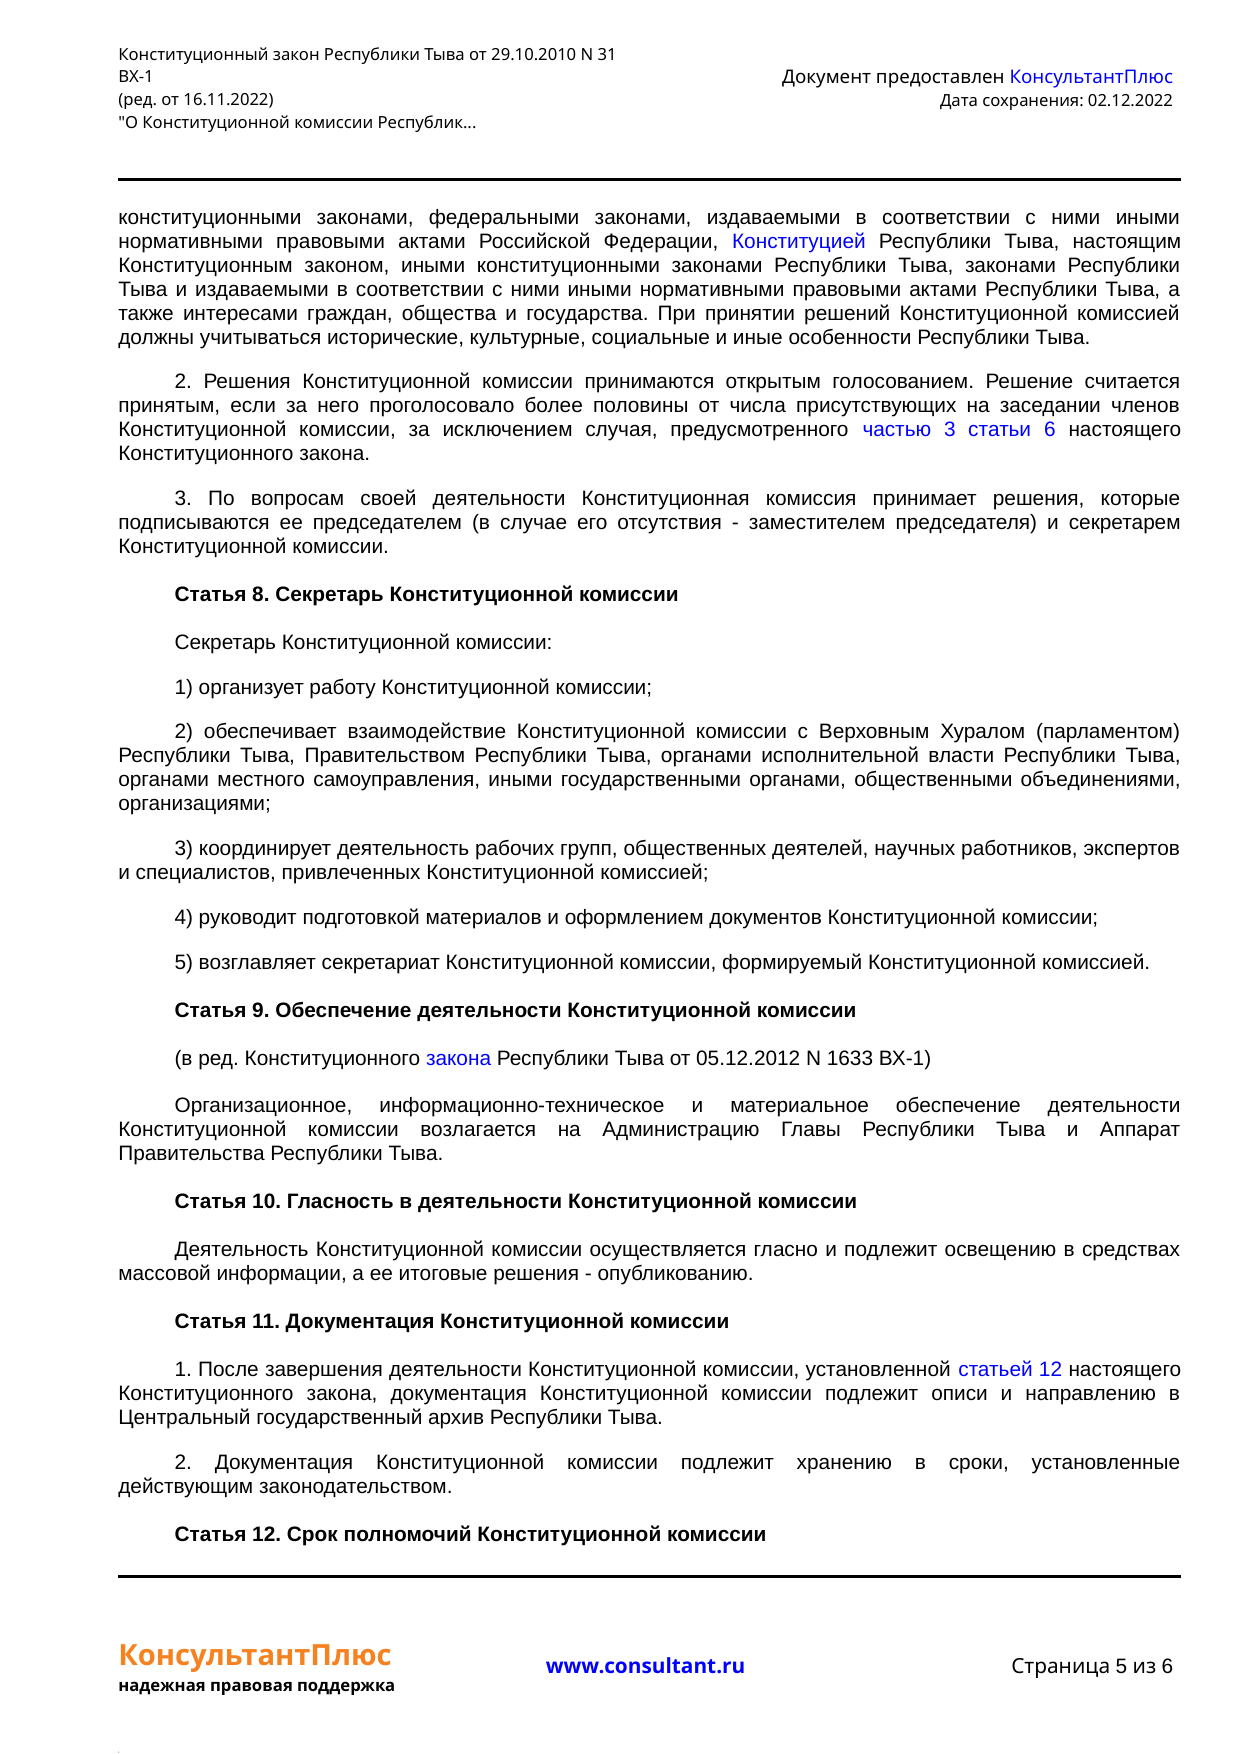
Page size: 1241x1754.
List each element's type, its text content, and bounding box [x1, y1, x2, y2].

text Организационное, информационно-техническое и материальное обеспечение деятельности Конституционной комиссии возлагается на Администрацию Главы Республики Тыва и Аппарат Правительства Республики Тыва. [118, 1093, 1181, 1165]
text 2. Решения Конституционной комиссии принимаются открытым голосованием. Решение считается принятым, если за него проголосовало более половины от числа присутствующих на заседании членов Конституционной комиссии, за исключением случая, предусмотренного частью 3 статьи 6 настоящего Конституционного закона. [118, 369, 1181, 465]
text (в ред. Конституционного закона Республики Тыва от 05.12.2012 N 1633 ВХ-1) [118, 1045, 1181, 1069]
text Деятельность Конституционной комиссии осуществляется гласно и подлежит освещению в средствах массовой информации, а ее итоговые решения - опубликованию. [118, 1237, 1181, 1285]
title Статья 8. Секретарь Конституционной комиссии [118, 582, 1181, 606]
text 2) обеспечивает взаимодействие Конституционной комиссии с Верховным Хуралом (парламентом) Республики Тыва, Правительством Республики Тыва, органами исполнительной власти Республики Тыва, органами местного самоуправления, иными государственными органами, общественными объединениями, организациями; [118, 719, 1181, 815]
text Секретарь Конституционной комиссии: [118, 630, 1181, 654]
text 1. После завершения деятельности Конституционной комиссии, установленной статьей 12 настоящего Конституционного закона, документация Конституционной комиссии подлежит описи и направлению в Центральный государственный архив Республики Тыва. [118, 1357, 1181, 1429]
text 3) координирует деятельность рабочих групп, общественных деятелей, научных работников, экспертов и специалистов, привлеченных Конституционной комиссией; [118, 836, 1181, 884]
text 1) организует работу Конституционной комиссии; [118, 674, 1181, 698]
title Статья 9. Обеспечение деятельности Конституционной комиссии [118, 997, 1181, 1021]
title Статья 12. Срок полномочий Конституционной комиссии [118, 1521, 1181, 1545]
title Статья 10. Гласность в деятельности Конституционной комиссии [118, 1189, 1181, 1213]
text 2. Документация Конституционной комиссии подлежит хранению в сроки, установленные действующим законодательством. [118, 1449, 1181, 1497]
text 4) руководит подготовкой материалов и оформлением документов Конституционной комиссии; [118, 905, 1181, 929]
title Статья 11. Документация Конституционной комиссии [118, 1309, 1181, 1333]
text 5) возглавляет секретариат Конституционной комиссии, формируемый Конституционной комиссией. [118, 949, 1181, 973]
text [118, 205, 1181, 348]
text 3. По вопросам своей деятельности Конституционная комиссия принимает решения, которые подписываются ее председателем (в случае его отсутствия - заместителем председателя) и секретарем Конституционной комиссии. [118, 486, 1181, 558]
